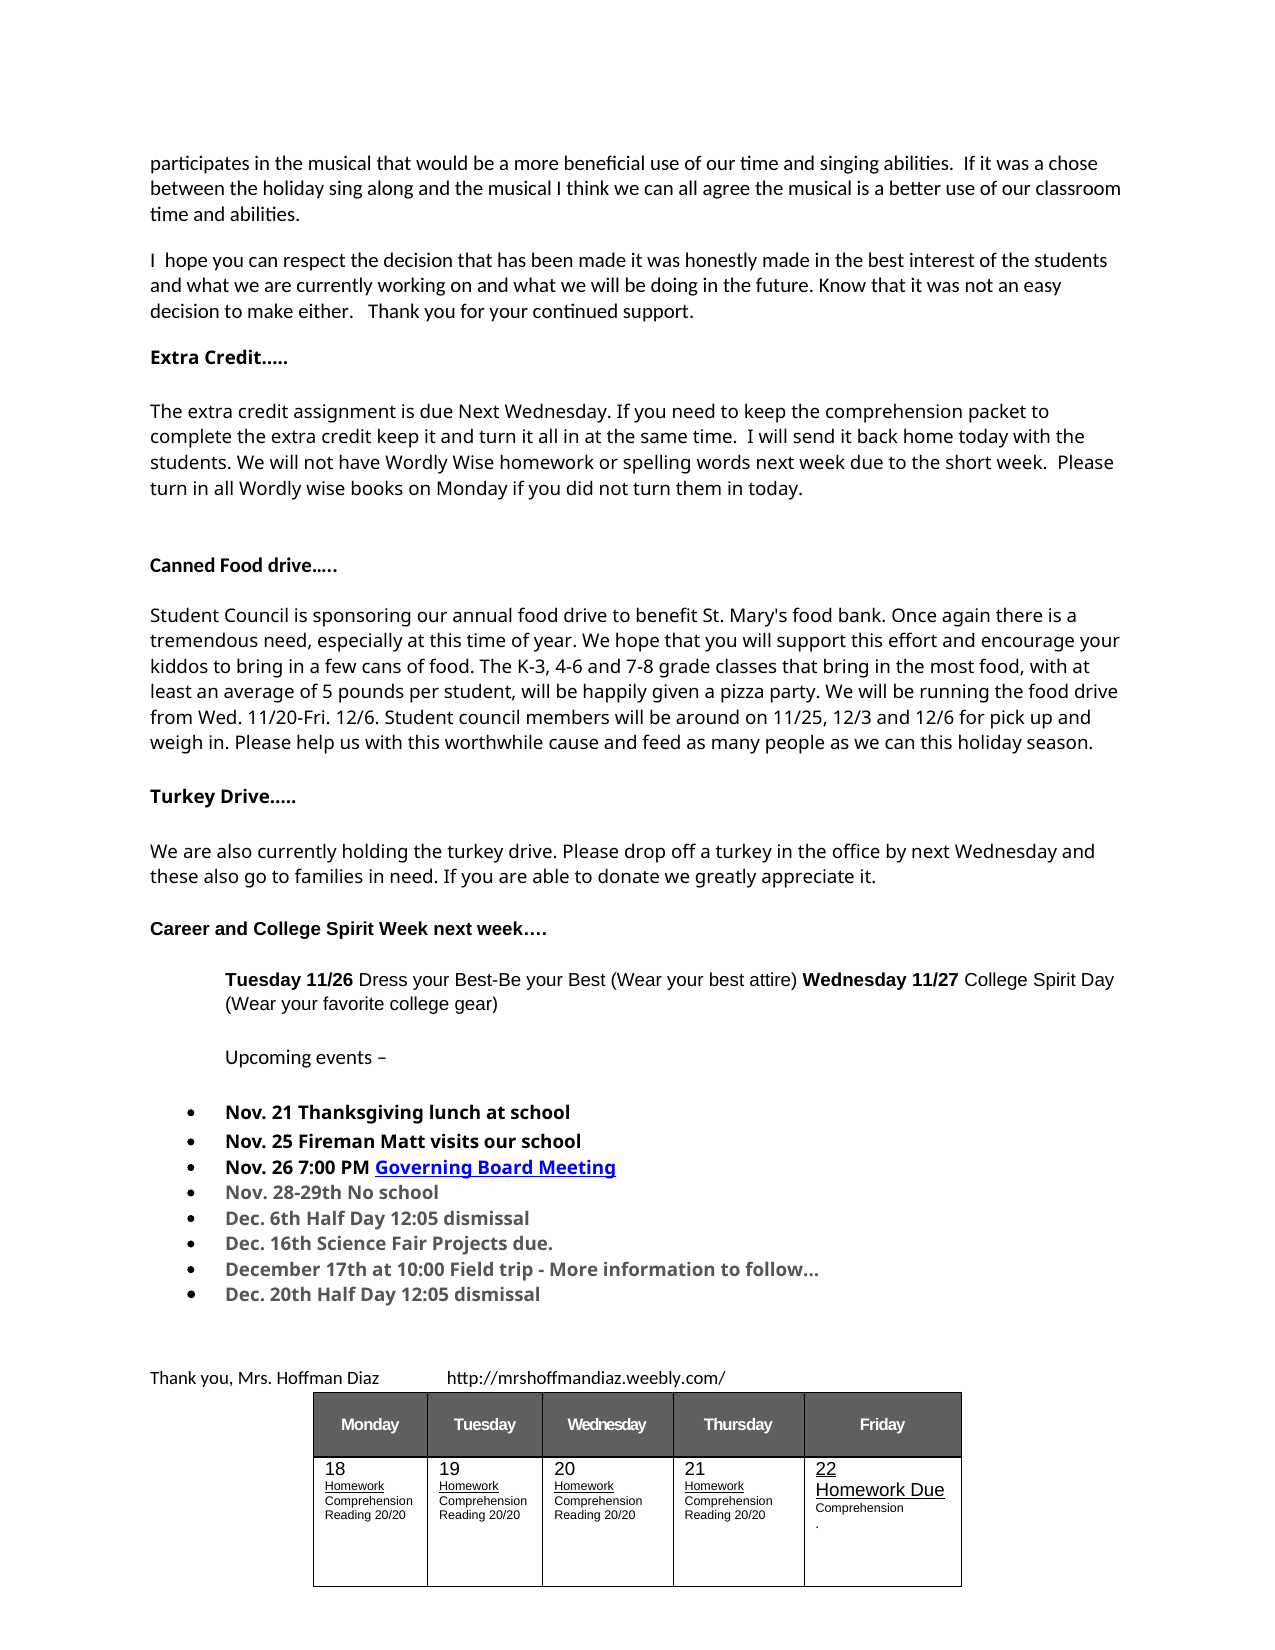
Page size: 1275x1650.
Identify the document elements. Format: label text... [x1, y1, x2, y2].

list Dec. 16th Science Fair Projects due. [187, 1231, 1125, 1256]
text Student Council is sponsoring our annual food drive to benefit St. Mary's food bank. Once again there is a tremendous need, especially at this time of year. We hope that you will support this effort and encourage your kiddos to bring in a few cans of food. The K-3, 4-6 and 7-8 grade classes that bring in the most food, with at least an average of 5 pounds per student, will be happily given a pizza party. We will be running the food drive from Wed. 11/20-Fri. 12/6. Student council members will be around on 11/25, 12/3 and 12/6 for pick up and weigh in. Please help us with this worthwhile cause and feed as many people as we can this holiday season. [150, 602, 1125, 755]
list Dec. 6th Half Day 12:05 dismissal [187, 1205, 1125, 1231]
table_header Monday [314, 1393, 427, 1456]
text Extra Credit….. [150, 344, 1125, 370]
list Nov. 28-29th No school [187, 1179, 1125, 1205]
text Canned Food drive….. [150, 552, 1125, 577]
table_cell 19 Homework Comprehension Reading 20/20 [428, 1458, 542, 1586]
text I hope you can respect the decision that has been made it was honestly made in the best interest of the students and what we are currently working on and what we will be doing in the future. Know that it was not an easy decision to make either. Thank you for your continued support. [150, 247, 1125, 323]
table_header Thursday [674, 1393, 804, 1456]
table_header Friday [805, 1393, 961, 1456]
list Nov. 21 Thanksgiving lunch at school [187, 1099, 1125, 1125]
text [150, 150, 1125, 226]
text Thank you, Mrs. Hoffman Diaz http://mrshoffmandiaz.weebly.com/ [150, 1366, 1125, 1417]
text Tuesday 11/26 Dress your Best-Be your Best (Wear your best attire) Wednesday 11/27 College Spirit Day (Wear your favorite college gear) [225, 968, 1125, 1015]
list Dec. 20th Half Day 12:05 dismissal [187, 1282, 1125, 1366]
text Upcoming events – [225, 1044, 1125, 1070]
table_cell 21 Homework Comprehension Reading 20/20 [674, 1458, 804, 1586]
table_header Wednesday [543, 1393, 673, 1456]
text The extra credit assignment is due Next Wednesday. If you need to keep the comprehension packet to complete the extra credit keep it and turn it all in at the same time. I will send it back home today with the students. We will not have Wordly Wise homework or spelling words next week due to the short week. Please turn in all Wordly wise books on Monday if you did not turn them in today. [150, 398, 1125, 500]
table_cell 20 Homework Comprehension Reading 20/20 [543, 1458, 673, 1586]
text Career and College Spirit Week next week…. [150, 918, 1125, 939]
table_header Tuesday [428, 1393, 542, 1456]
list December 17th at 10:00 Field trip - More information to follow... [187, 1256, 1125, 1282]
table_cell 22 Homework Due Comprehension . [805, 1458, 961, 1586]
list Nov. 25 Fireman Matt visits our school [187, 1128, 1125, 1154]
list Nov. 26 7:00 PM Governing Board Meeting [187, 1154, 1125, 1179]
table_cell 18 Homework Comprehension Reading 20/20 [314, 1458, 427, 1586]
text We are also currently holding the turkey drive. Please drop off a turkey in the office by next Wednesday and these also go to families in need. If you are able to donate we greatly appreciate it. [150, 838, 1125, 889]
text Turkey Drive….. [150, 784, 1125, 809]
